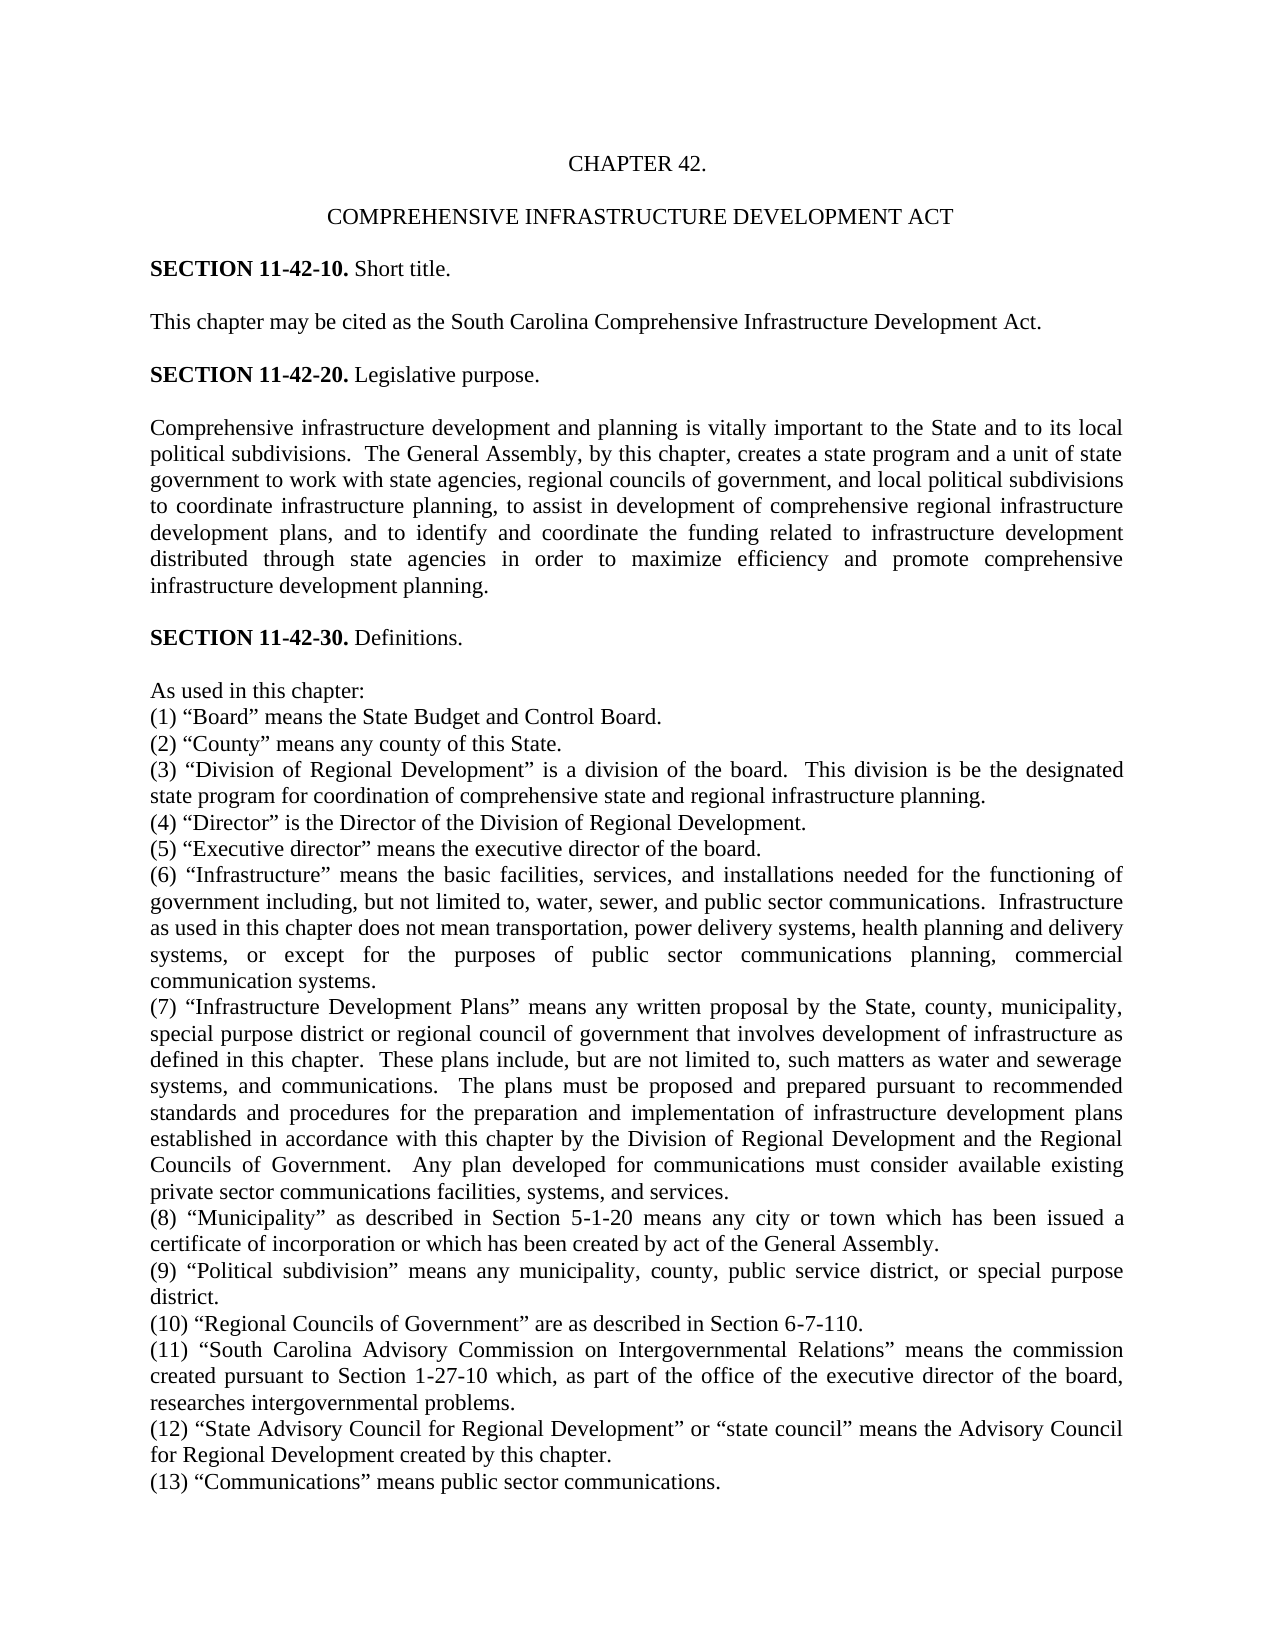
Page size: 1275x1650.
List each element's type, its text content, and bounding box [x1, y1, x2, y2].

text SECTION 11-42-30. Definitions. [150, 624, 1125, 651]
text (4) “Director” is the Director of the Division of Regional Development. [150, 809, 1125, 835]
text SECTION 11-42-10. Short title. [150, 255, 1125, 282]
text (9) “Political subdivision” means any municipality, county, public service district, or special purpose district. [150, 1257, 1125, 1309]
text (11) “South Carolina Advisory Commission on Intergovernmental Relations” means the commission created pursuant to Section 1-27-10 which, as part of the office of the executive director of the board, researches intergovernmental problems. [150, 1336, 1125, 1415]
text (1) “Board” means the State Budget and Control Board. [150, 703, 1125, 730]
text (5) “Executive director” means the executive director of the board. [150, 835, 1125, 862]
text (10) “Regional Councils of Government” are as described in Section 6-7-110. [150, 1309, 1125, 1336]
text Comprehensive infrastructure development and planning is vitally important to the State and to its local political subdivisions. The General Assembly, by this chapter, creates a state program and a unit of state government to work with state agencies, regional councils of government, and local political subdivisions to coordinate infrastructure planning, to assist in development of comprehensive regional infrastructure development plans, and to identify and coordinate the funding related to infrastructure development distributed through state agencies in order to maximize efficiency and promote comprehensive infrastructure development planning. [150, 413, 1125, 598]
text SECTION 11-42-20. Legislative purpose. [150, 361, 1125, 387]
text COMPREHENSIVE INFRASTRUCTURE DEVELOPMENT ACT [150, 203, 1125, 229]
text (3) “Division of Regional Development” is a division of the board. This division is be the designated state program for coordination of comprehensive state and regional infrastructure planning. [150, 756, 1125, 809]
text (6) “Infrastructure” means the basic facilities, services, and installations needed for the functioning of government including, but not limited to, water, sewer, and public sector communications. Infrastructure as used in this chapter does not mean transportation, power delivery systems, health planning and delivery systems, or except for the purposes of public sector communications planning, commercial communication systems. [150, 862, 1125, 993]
text This chapter may be cited as the South Carolina Comprehensive Infrastructure Development Act. [150, 308, 1125, 334]
text (2) “County” means any county of this State. [150, 730, 1125, 756]
text CHAPTER 42. [150, 150, 1125, 176]
text (8) “Municipality” as described in Section 5-1-20 means any city or town which has been issued a certificate of incorporation or which has been created by act of the General Assembly. [150, 1204, 1125, 1257]
text (13) “Communications” means public sector communications. [150, 1468, 1125, 1494]
text (7) “Infrastructure Development Plans” means any written proposal by the State, county, municipality, special purpose district or regional council of government that involves development of infrastructure as defined in this chapter. These plans include, but are not limited to, such matters as water and sewerage systems, and communications. The plans must be proposed and prepared pursuant to recommended standards and procedures for the preparation and implementation of infrastructure development plans established in accordance with this chapter by the Division of Regional Development and the Regional Councils of Government. Any plan developed for communications must consider available existing private sector communications facilities, systems, and services. [150, 993, 1125, 1204]
text As used in this chapter: [150, 677, 1125, 703]
text (12) “State Advisory Council for Regional Development” or “state council” means the Advisory Council for Regional Development created by this chapter. [150, 1415, 1125, 1468]
